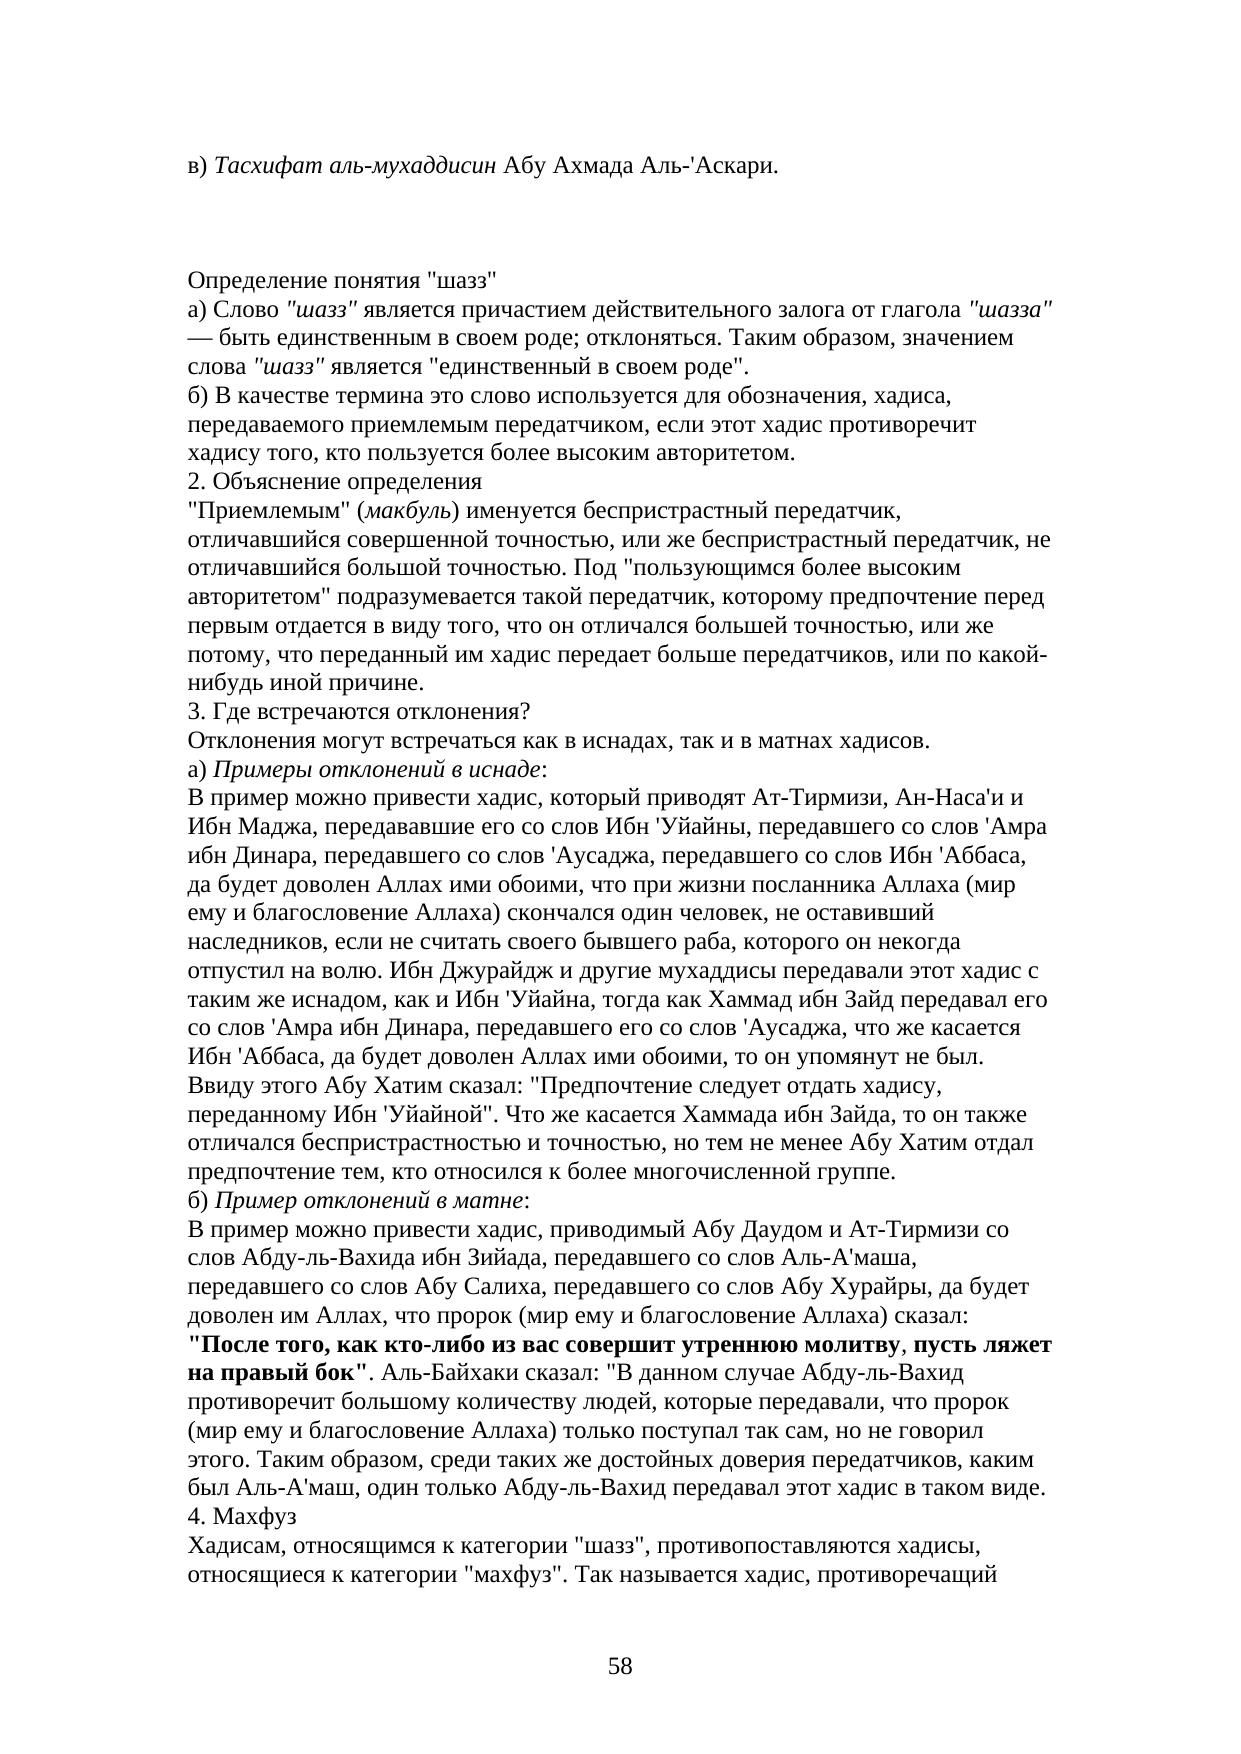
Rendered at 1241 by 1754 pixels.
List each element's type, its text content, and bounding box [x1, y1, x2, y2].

text Определение понятия "шазз" [187, 265, 1053, 294]
text а) Слово "шазз" является причастием действительного залога от глагола "шазза" — быть единственным в своем роде; отклоняться. Таким образом, значением слова "шазз" является "единственный в своем роде". [187, 294, 1053, 380]
text "Приемлемым" (макбуль) именуется беспристрастный передатчик, отличавшийся совершенной точностью, или же беспристрастный передатчик, не отличавшийся большой точностью. Под "пользующимся более высоким авторитетом" подразумевается такой передатчик, которому предпочтение перед первым отдается в виду того, что он отличался большей точностью, или же потому, что переданный им хадис передает больше передатчиков, или по какой-нибудь иной причине. [187, 495, 1053, 696]
text 3. Где встречаются отклонения? [187, 696, 1053, 725]
text б) В качестве термина это слово используется для обозначения, хадиса, передаваемого приемлемым передатчиком, если этот хадис противоречит хадису того, кто пользуется более высоким авторитетом. [187, 380, 1053, 466]
text б) Пример отклонений в матне: [187, 1185, 1053, 1214]
text а) Примеры отклонений в иснаде: [187, 754, 1053, 782]
text Ввиду этого Абу Хатим сказал: "Предпочтение следует отдать хадису, переданному Ибн 'Уйайной". Что же касается Хаммада ибн Зайда, то он также отличался беспристрастностью и точностью, но тем не менее Абу Хатим отдал предпочтение тем, кто относился к более многочисленной группе. [187, 1070, 1053, 1185]
text В пример можно привести хадис, приводимый Абу Даудом и Ат-Тирмизи со слов Абду-ль-Вахида ибн Зийада, передавшего со слов Аль-А'маша, передавшего со слов Абу Салиха, передавшего со слов Абу Хурайры, да будет доволен им Аллах, что пророк (мир ему и благословение Аллаха) сказал: "После того, как кто-либо из вас совершит утреннюю молитву, пусть ляжет на правый бок". Аль-Байхаки сказал: "В данном случае Абду-ль-Вахид противоречит большому количеству людей, которые передавали, что пророк (мир ему и благословение Аллаха) только поступал так сам, но не говорил этого. Таким образом, среди таких же достойных доверия передатчиков, каким был Аль-А'маш, один только Абду-ль-Вахид передавал этот хадис в таком виде. [187, 1214, 1053, 1501]
text В пример можно привести хадис, который приводят Ат-Тирмизи, Ан-Наса'и и Ибн Маджа, передававшие его со слов Ибн 'Уйайны, передавшего со слов 'Амра ибн Динара, передавшего со слов 'Аусаджа, передавшего со слов Ибн 'Аббаса, да будет доволен Аллах ими обоими, что при жизни посланника Аллаха (мир ему и благословение Аллаха) скончался один человек, не оставивший наследников, если не считать своего бывшего раба, которого он некогда отпустил на волю. Ибн Джурайдж и другие мухаддисы передавали этот хадис с таким же иснадом, как и Ибн 'Уйайна, тогда как Хаммад ибн Зайд передавал его со слов 'Амра ибн Динара, передавшего его со слов 'Аусаджа, что же касается Ибн 'Аббаса, да будет доволен Аллах ими обоими, то он упомянут не был. [187, 782, 1053, 1070]
text 4. Махфуз [187, 1501, 1053, 1530]
text Отклонения могут встречаться как в иснадах, так и в матнах хадисов. [187, 725, 1053, 754]
text 2. Объяснение определения [187, 466, 1053, 495]
text в) Тасхифат аль-мухаддисин Абу Ахмада Аль-'Аскари. [187, 150, 1053, 179]
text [187, 1530, 1053, 1587]
